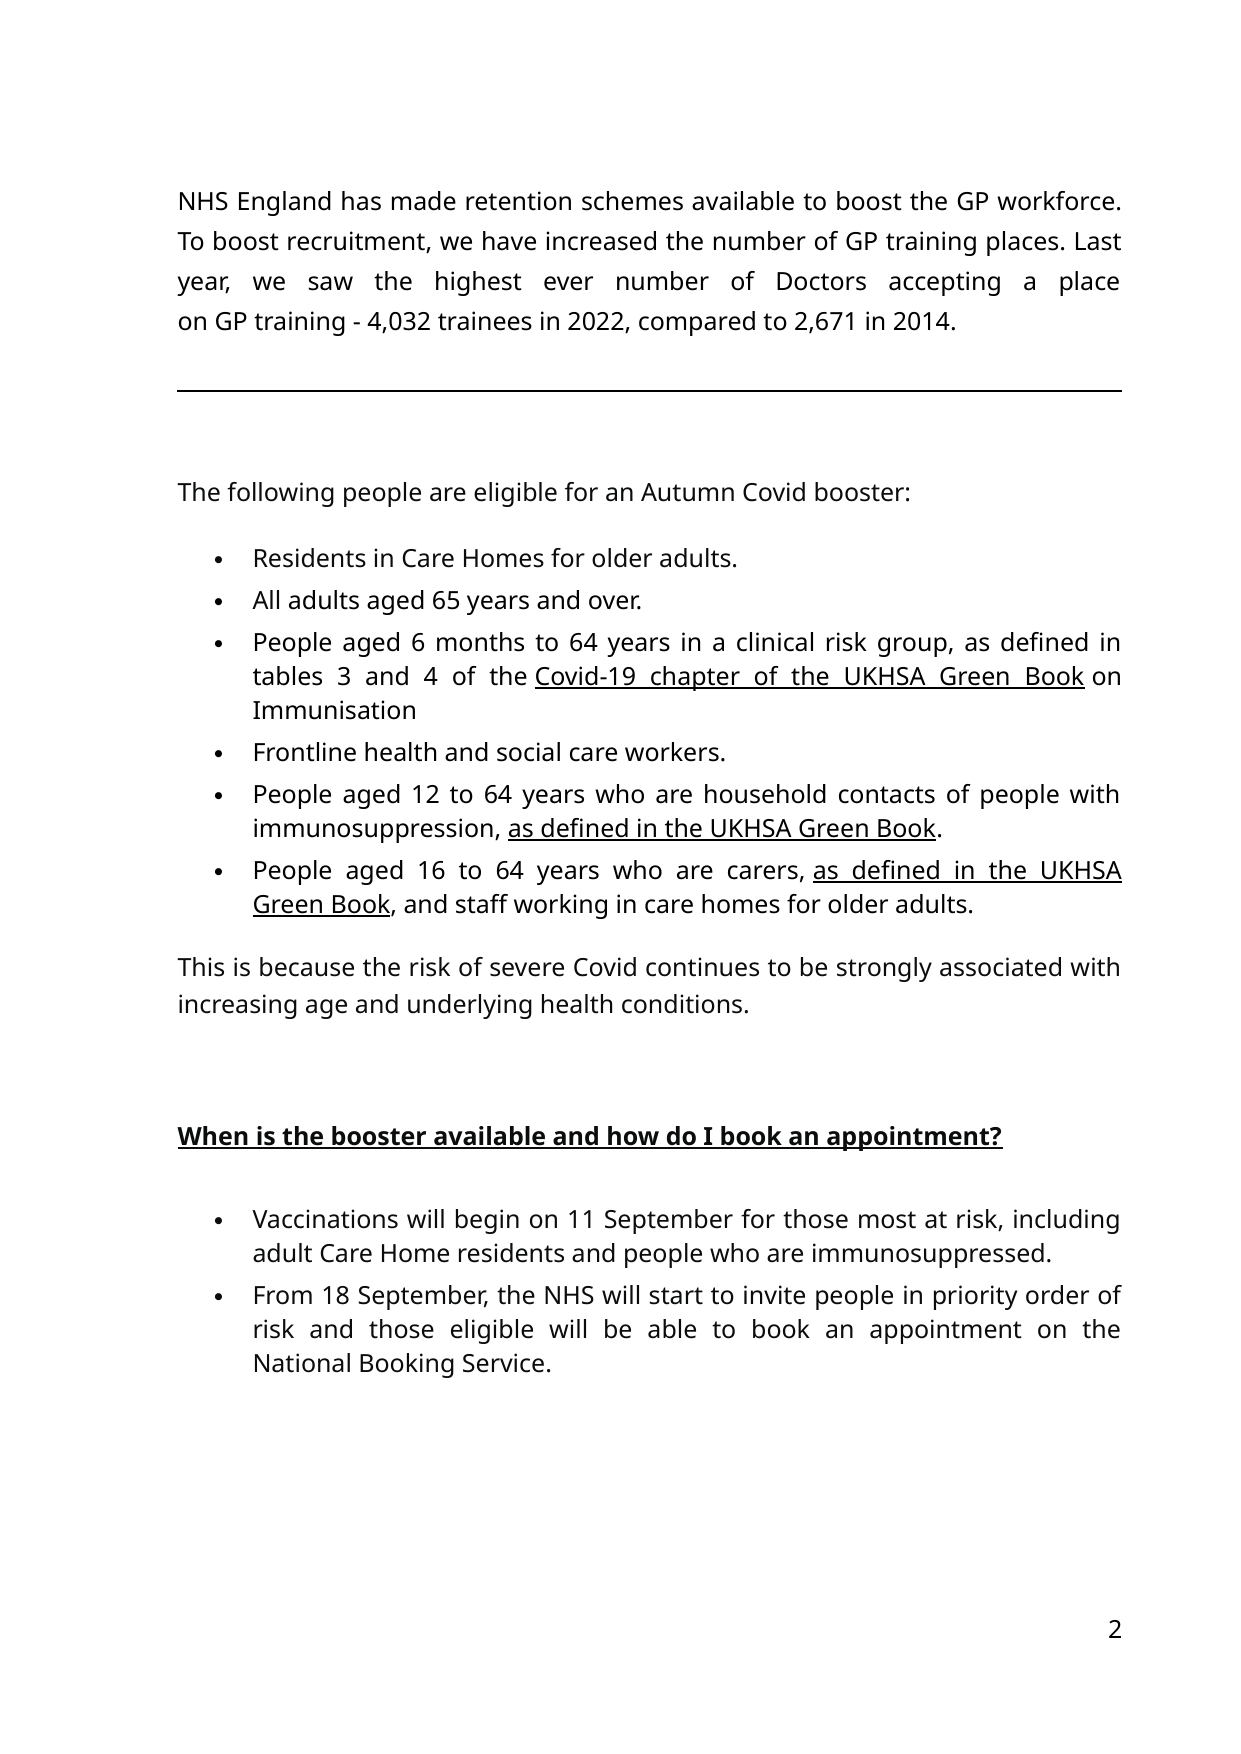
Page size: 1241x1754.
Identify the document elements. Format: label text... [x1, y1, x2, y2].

list Frontline health and social care workers. [215, 734, 1122, 768]
list People aged 6 months to 64 years in a clinical risk group, as defined in tables 3 and 4 of the Covid-19 chapter of the UKHSA Green Book on Immunisation [215, 624, 1122, 727]
text This is because the risk of severe Covid continues to be strongly associated with increasing age and underlying health conditions. [177, 949, 1122, 1020]
text When is the booster available and how do I book an appointment? [177, 1118, 1122, 1152]
list From 18 September, the NHS will start to invite people in priority order of risk and those eligible will be able to book an appointment on the National Booking Service. [215, 1278, 1122, 1380]
text NHS England has made retention schemes available to boost the GP workforce. To boost recruitment, we have increased the number of GP training places. Last year, we saw the highest ever number of Doctors accepting a place on GP training - 4,032 trainees in 2022, compared to 2,671 in 2014. [177, 177, 1122, 337]
list Residents in Care Homes for older adults. [215, 541, 1122, 575]
list People aged 12 to 64 years who are household contacts of people with immunosuppression, as defined in the UKHSA Green Book. [215, 776, 1122, 844]
list People aged 16 to 64 years who are carers, as defined in the UKHSA Green Book, and staff working in care homes for older adults. [215, 852, 1122, 920]
text The following people are eligible for an Autumn Covid booster: [177, 475, 1122, 509]
list Vaccinations will begin on 11 September for those most at risk, including adult Care Home residents and people who are immunosuppressed. [215, 1202, 1122, 1270]
list All adults aged 65 years and over. [215, 583, 1122, 617]
